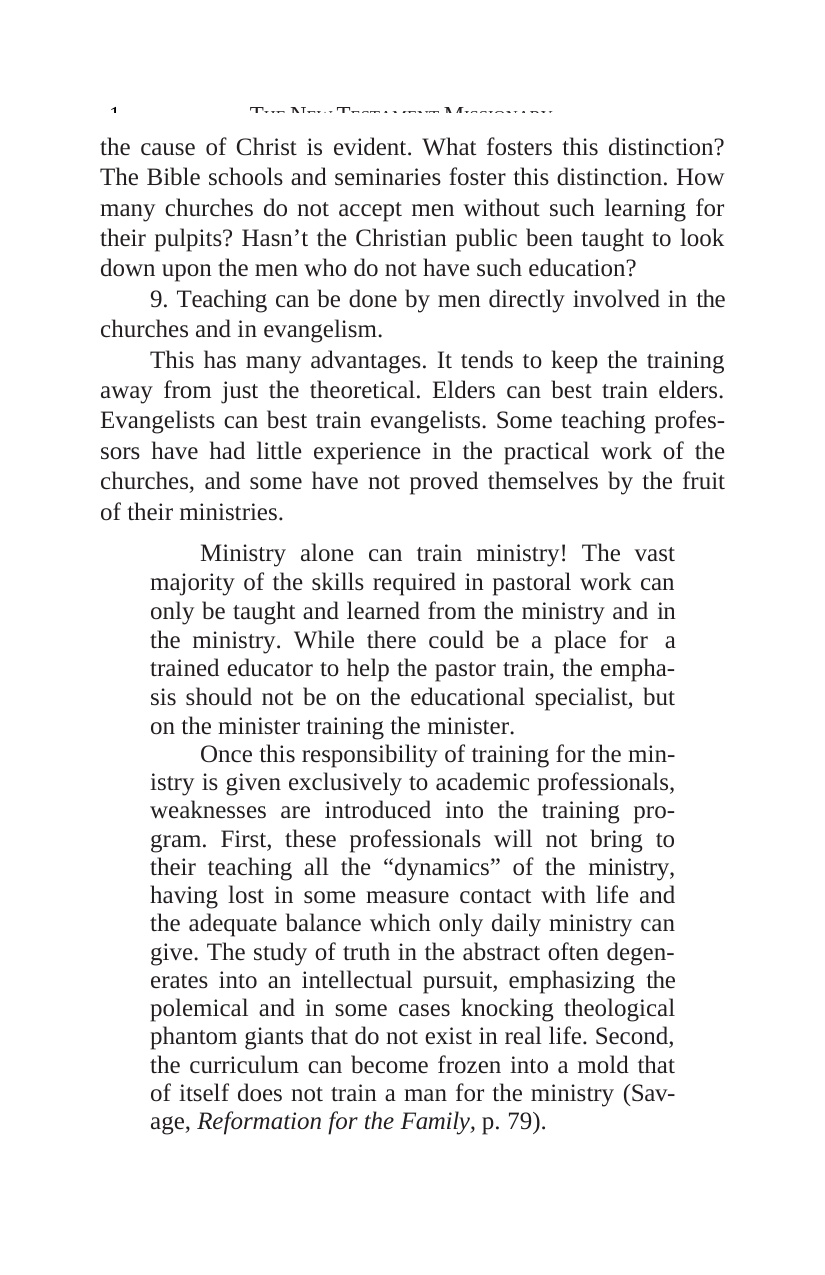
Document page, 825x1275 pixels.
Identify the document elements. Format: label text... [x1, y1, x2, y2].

text This has many advantages. It tends to keep the training away from just the theoretical. Elders can best train elders. Evangelists can best train evangelists. Some teaching profes- sors have had little experience in the practical work of the churches, and some have not proved themselves by the fruit of their ministries. [100, 345, 726, 526]
text Once this responsibility of training for the min- istry is given exclusively to academic professionals, weaknesses are introduced into the training pro- gram. First, these professionals will not bring to their teaching all the “dynamics” of the ministry, having lost in some measure contact with life and the adequate balance which only daily ministry can give. The study of truth in the abstract often degen- erates into an intellectual pursuit, emphasizing the polemical and in some cases knocking theological phantom giants that do not exist in real life. Second, the curriculum can become frozen into a mold that of itself does not train a man for the ministry (Sav- age, Reformation for the Family, p. 79). [150, 740, 676, 1135]
text the cause of Christ is evident. What fosters this distinction? The Bible schools and seminaries foster this distinction. How many churches do not accept men without such learning for their pulpits? Hasn’t the Christian public been taught to look down upon the men who do not have such education? [100, 132, 725, 282]
list Teaching can be done by men directly involved in the churches and in evangelism. [100, 284, 725, 343]
text Ministry alone can train ministry! The vast majority of the skills required in pastoral work can only be taught and learned from the ministry and in the ministry. While there could be a place for a trained educator to help the pastor train, the empha- sis should not be on the educational specialist, but on the minister training the minister. [150, 538, 676, 740]
